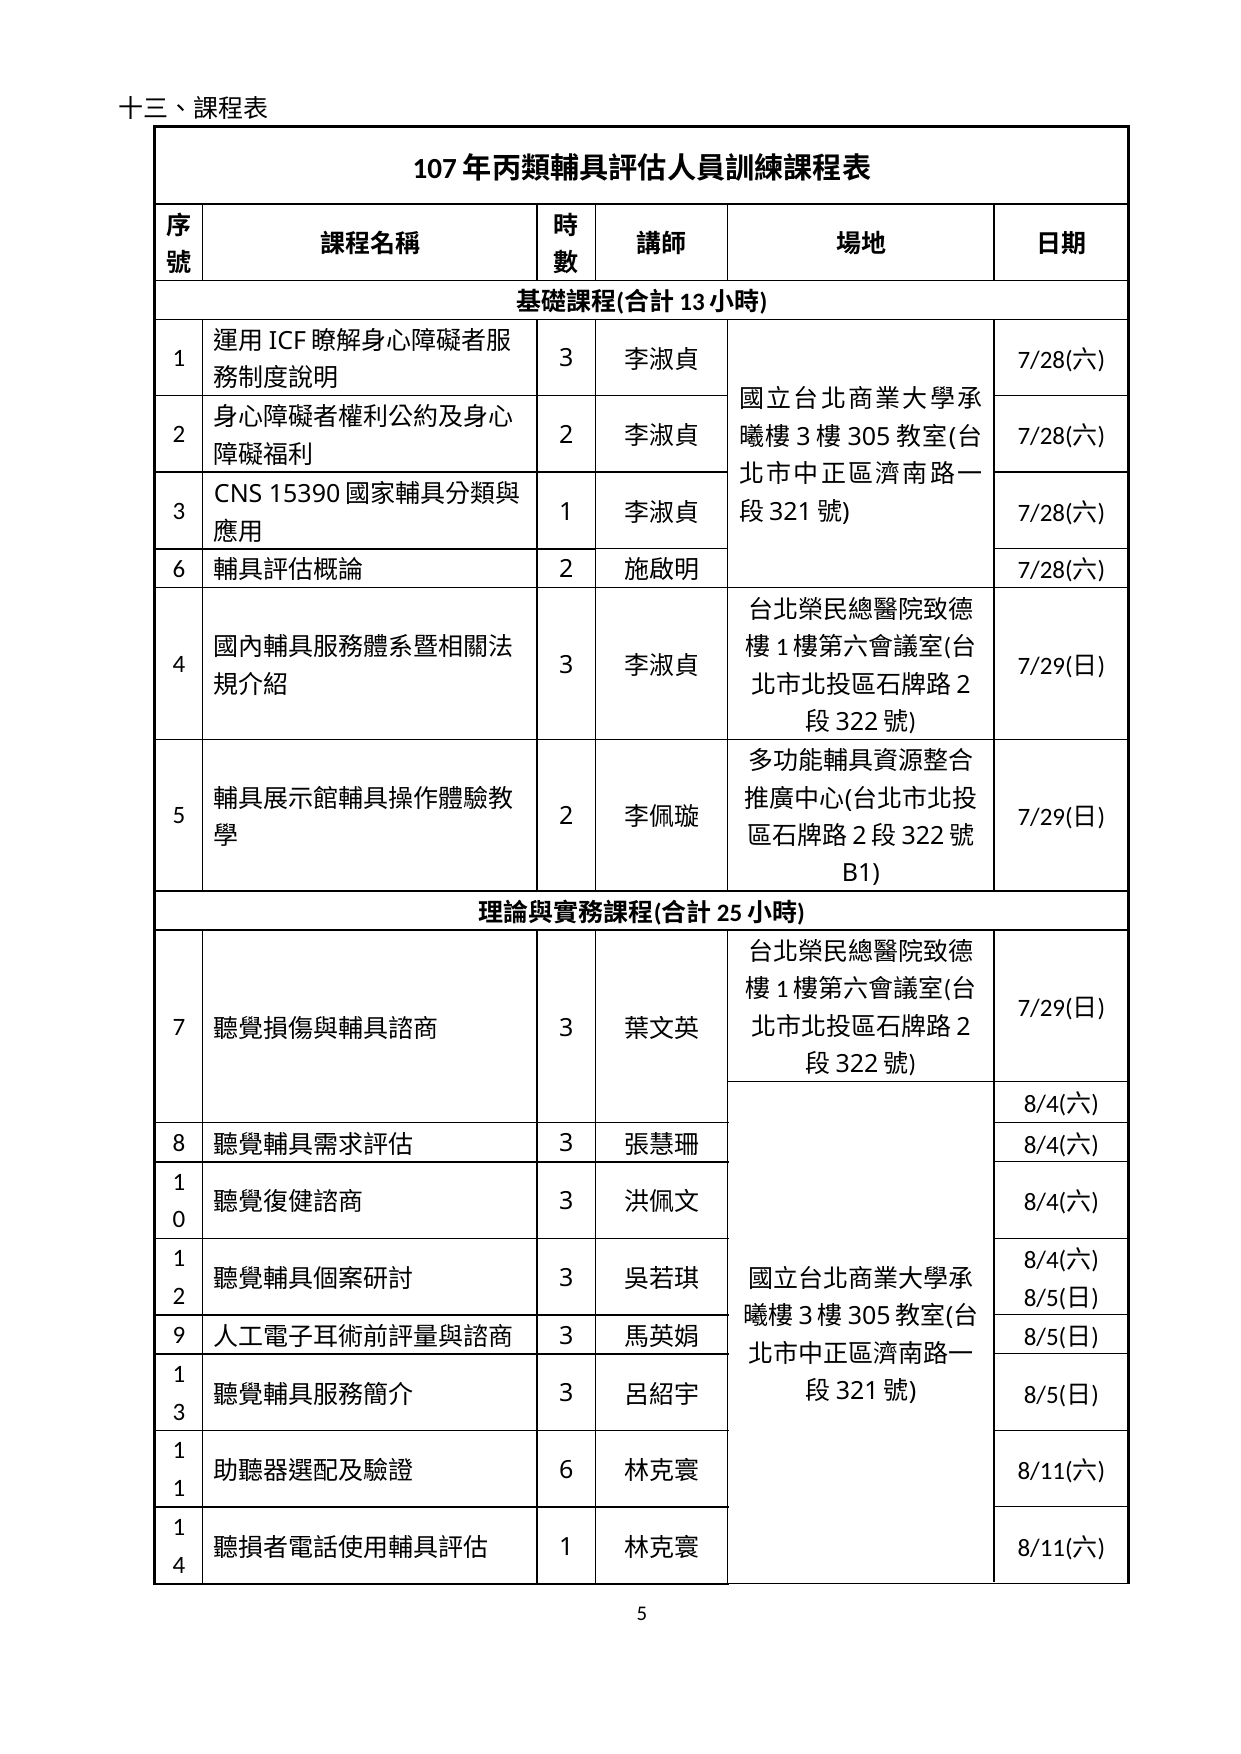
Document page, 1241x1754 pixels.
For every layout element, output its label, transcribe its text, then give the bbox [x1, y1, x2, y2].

table_cell 聽損者電話使用輔具評估 [203, 1508, 536, 1583]
table_cell 國內輔具服務體系暨相關法規介紹 [203, 588, 536, 738]
table_cell 8/11(六) [994, 1507, 1127, 1583]
table_cell 1 [538, 473, 595, 548]
table_cell 8/4(六) [995, 1082, 1127, 1122]
table_cell 4 [156, 588, 202, 738]
table_cell 輔具評估概論 [203, 550, 536, 587]
table_cell 7/28(六) [995, 320, 1127, 395]
table_cell 多功能輔具資源整合推廣中心(台北市北投區石牌路2段322號B1) [728, 740, 993, 890]
table_cell 3 [156, 473, 202, 548]
table_cell CNS 15390國家輔具分類與應用 [203, 473, 536, 548]
table_cell 課程名稱 [203, 205, 536, 279]
table_cell 3 [538, 1239, 595, 1314]
table_cell 3 [538, 320, 595, 395]
table_cell 2 [538, 550, 595, 587]
table_cell 11 [156, 1431, 202, 1506]
table_cell 葉文英 [596, 931, 727, 1122]
table_cell 台北榮民總醫院致德樓1樓第六會議室(台北市北投區石牌路2段322號) [728, 588, 993, 738]
table_cell 聽覺復健諮商 [203, 1163, 536, 1237]
table_cell 運用ICF瞭解身心障礙者服務制度說明 [203, 320, 536, 395]
table_cell 李淑貞 [596, 588, 727, 738]
table_cell 聽覺輔具服務簡介 [203, 1355, 536, 1430]
table_header 107年丙類輔具評估人員訓練課程表 [156, 128, 1127, 203]
table_cell 2 [156, 396, 202, 471]
table_cell 林克寰 [596, 1431, 727, 1506]
table_cell 1 [156, 320, 202, 395]
table_cell 基礎課程(合計13小時) [156, 281, 1127, 319]
table_cell 3 [538, 1316, 595, 1353]
table_cell 14 [156, 1508, 202, 1583]
table_cell 7/29(日) [995, 588, 1127, 738]
table_cell 李佩璇 [596, 740, 727, 890]
table_cell 日期 [995, 205, 1127, 279]
table_cell 3 [538, 1123, 595, 1161]
table_cell 6 [538, 1431, 595, 1506]
table_cell 講師 [596, 205, 727, 279]
table_cell 8/4(六) [995, 1123, 1127, 1161]
table_cell 張慧珊 [596, 1123, 727, 1161]
table_cell 1 [538, 1508, 595, 1583]
table_cell 李淑貞 [596, 473, 727, 548]
table_cell 3 [538, 1355, 595, 1430]
table_cell 國立台北商業大學承曦樓3樓305教室(台北市中正區濟南路一段321號) [728, 320, 993, 587]
table_cell 8/11(六) [995, 1431, 1127, 1506]
table_cell 李淑貞 [596, 396, 727, 471]
table_cell 序號 [156, 205, 202, 279]
table_cell 身心障礙者權利公約及身心障礙福利 [203, 396, 536, 471]
table_cell 聽覺輔具個案研討 [203, 1239, 536, 1314]
table_cell 助聽器選配及驗證 [203, 1431, 536, 1506]
table_cell 聽覺輔具需求評估 [203, 1123, 536, 1161]
table_cell 3 [538, 1163, 595, 1237]
table_cell 施啟明 [596, 549, 727, 587]
table_cell 7/29(日) [995, 740, 1127, 890]
table_cell 國立台北商業大學承曦樓3樓305教室(台北市中正區濟南路一段321號) [728, 1082, 994, 1583]
table_cell 3 [538, 588, 595, 738]
table_cell 2 [538, 740, 595, 890]
table_cell 7/28(六) [995, 549, 1127, 587]
table_cell 林克寰 [596, 1508, 727, 1583]
table_cell 8/4(六) [995, 1162, 1127, 1237]
table_cell 10 [156, 1163, 202, 1237]
table_cell 洪佩文 [596, 1163, 727, 1237]
table_cell 人工電子耳術前評量與諮商 [203, 1316, 536, 1353]
table_cell 時數 [538, 205, 595, 279]
table_cell 台北榮民總醫院致德樓1樓第六會議室(台北市北投區石牌路2段322號) [728, 931, 993, 1081]
table_cell 8/5(日) [995, 1315, 1127, 1353]
table_cell 馬英娟 [596, 1316, 727, 1353]
table_cell 6 [156, 550, 202, 587]
table_cell 聽覺損傷與輔具諮商 [203, 931, 536, 1122]
table_cell 理論與實務課程(合計25小時) [156, 892, 1127, 929]
table_cell 7 [156, 931, 202, 1122]
table_cell 7/28(六) [995, 473, 1127, 548]
table_cell 12 [156, 1239, 202, 1314]
table_cell 7/28(六) [995, 396, 1127, 471]
table_cell 13 [156, 1355, 202, 1430]
table_cell 李淑貞 [596, 320, 727, 395]
table_cell 輔具展示館輔具操作體驗教學 [203, 740, 536, 890]
text 十三、課程表 [118, 87, 1165, 125]
table_cell 5 [156, 740, 202, 890]
table_cell 8 [156, 1123, 202, 1161]
table_cell 呂紹宇 [596, 1355, 727, 1430]
table_cell 8/4(六) 8/5(日) [995, 1239, 1127, 1314]
table_cell 7/29(日) [995, 931, 1127, 1081]
table_cell 8/5(日) [995, 1354, 1127, 1430]
table_cell 吳若琪 [596, 1239, 727, 1314]
table_cell 3 [538, 931, 595, 1122]
table_cell 9 [156, 1316, 202, 1353]
table_cell 場地 [728, 205, 993, 279]
table_cell 2 [538, 396, 595, 471]
